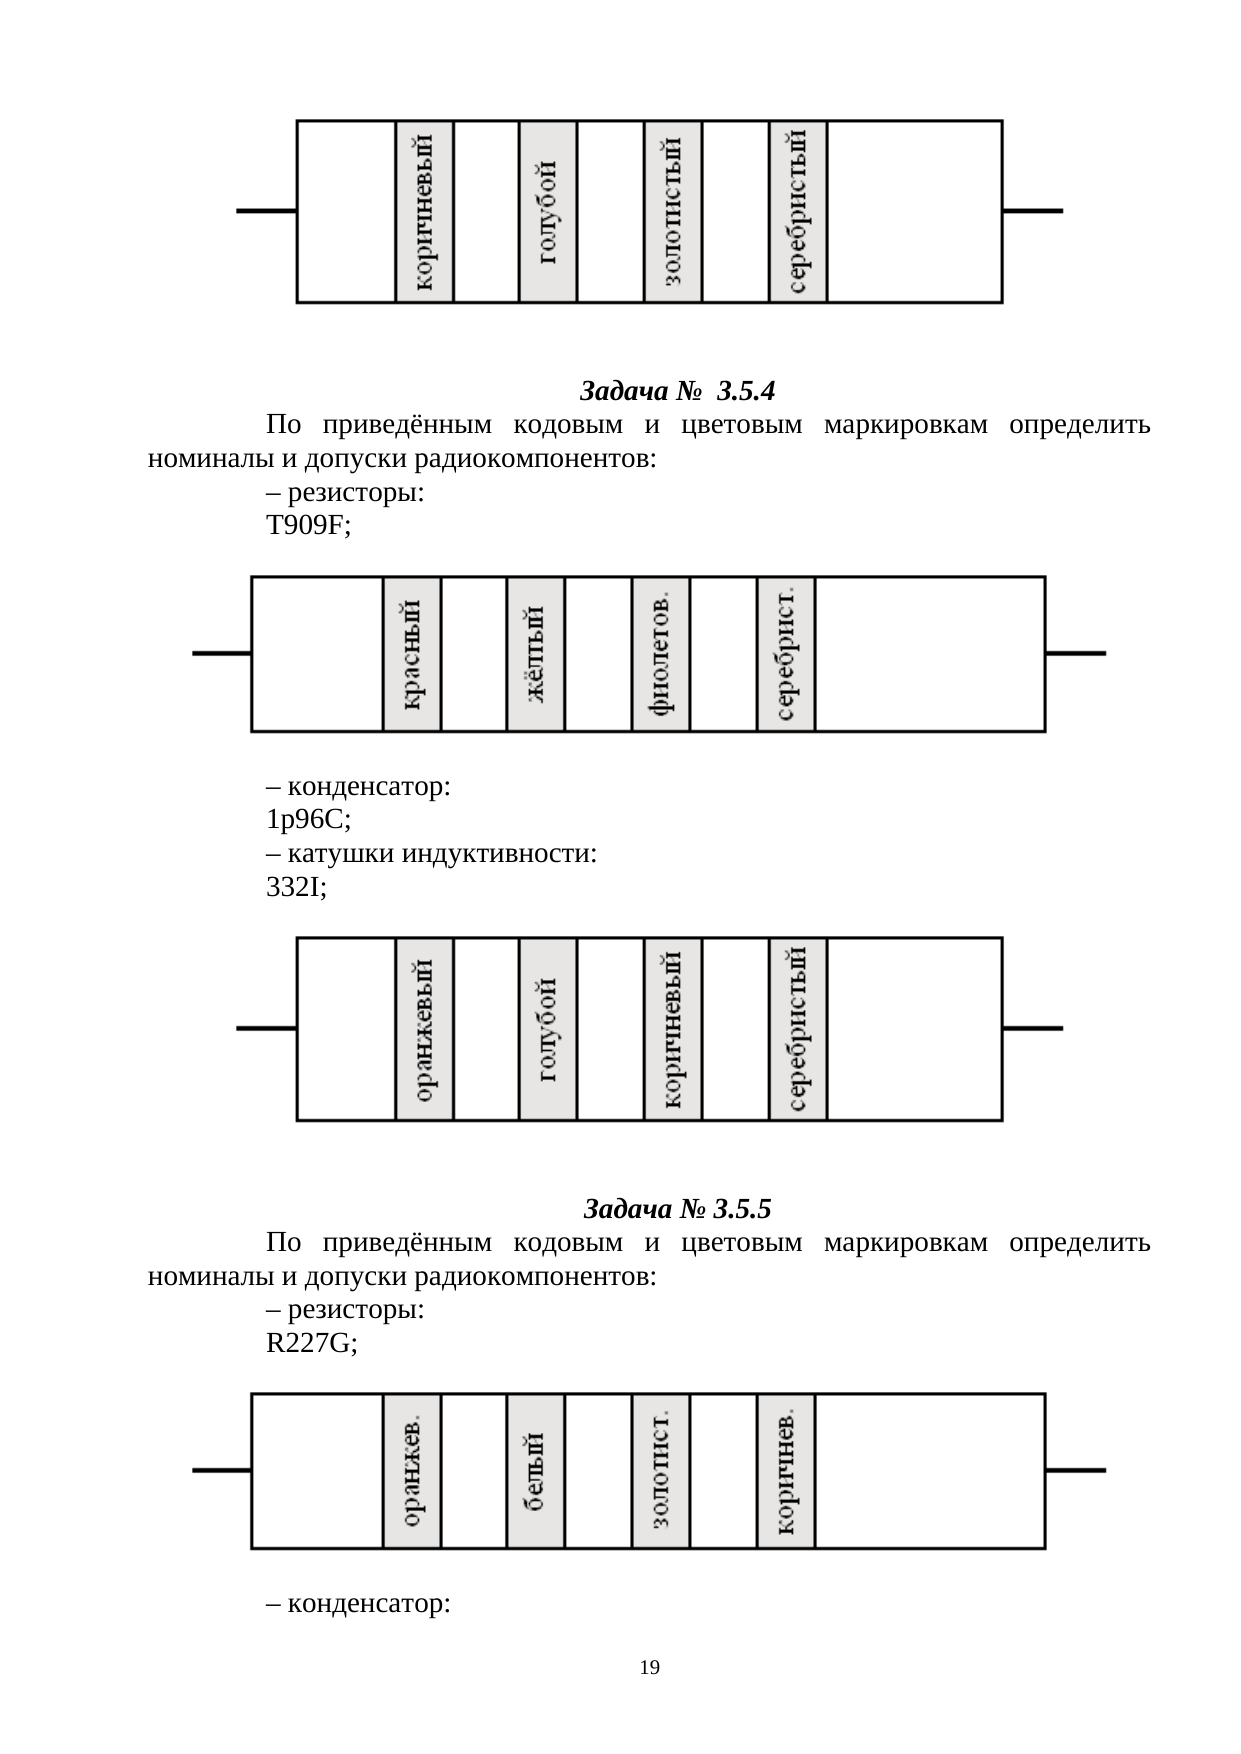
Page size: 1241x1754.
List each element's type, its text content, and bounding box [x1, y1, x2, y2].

picture [235, 118, 1065, 306]
text По приведённым кодовым и цветовым маркировкам определить номиналы и допуски радиокомпонентов: [148, 407, 1152, 474]
text R227G; [148, 1325, 1152, 1358]
text 332I; [148, 869, 1152, 902]
text 1p96C; [148, 802, 1152, 835]
subtitle Задача № 3.5.5 [148, 1191, 1152, 1224]
text По приведённым кодовым и цветовым маркировкам определить номиналы и допуски радиокомпонентов: [148, 1224, 1152, 1291]
text – конденсатор: [148, 768, 1152, 802]
picture [191, 574, 1108, 735]
text – катушки индуктивности: [148, 835, 1152, 869]
text – резисторы: [148, 1291, 1152, 1325]
picture [191, 1392, 1108, 1552]
text – резисторы: [148, 474, 1152, 507]
text T909F; [148, 507, 1152, 541]
picture [235, 935, 1065, 1124]
subtitle Задача № 3.5.4 [148, 373, 1152, 407]
text – конденсатор: [148, 1586, 1152, 1619]
